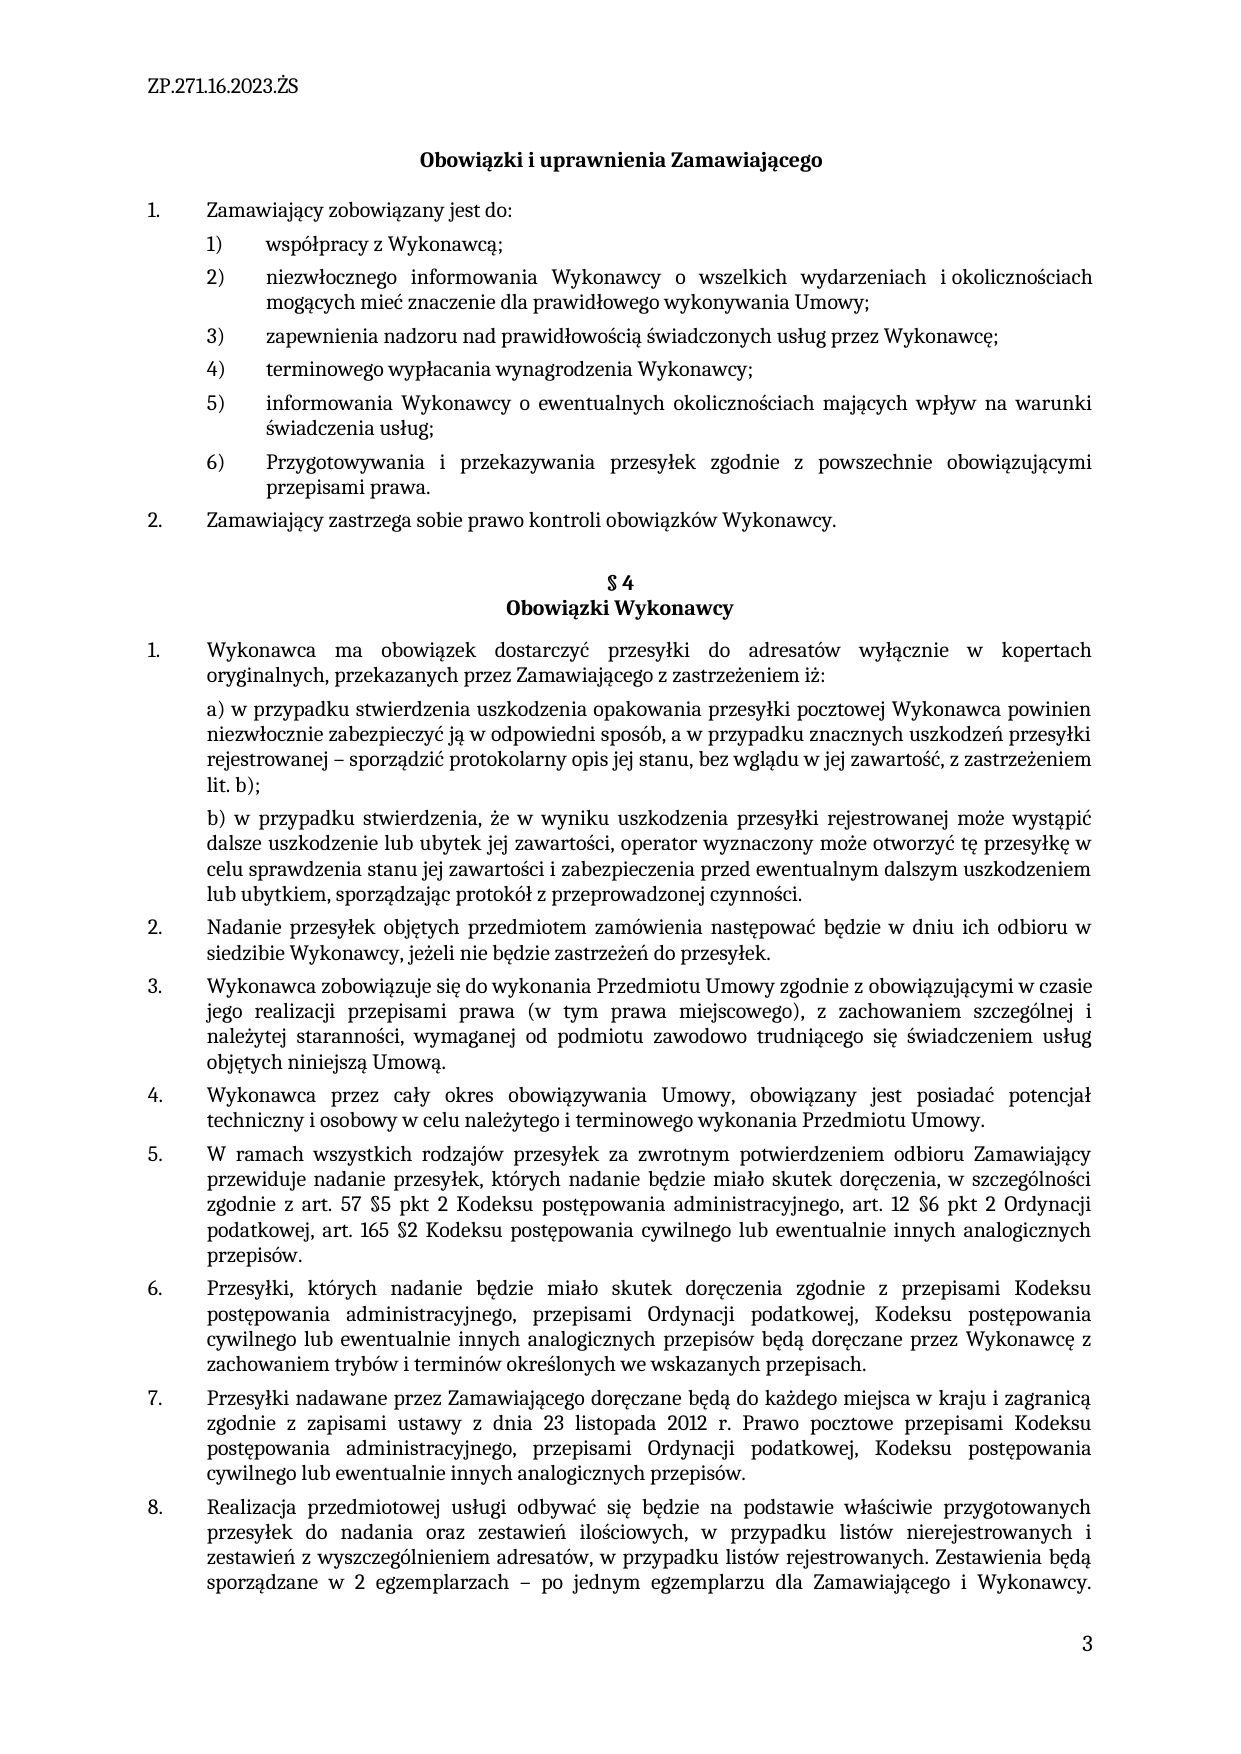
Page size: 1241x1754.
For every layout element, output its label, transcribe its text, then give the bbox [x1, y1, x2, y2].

text a) w przypadku stwierdzenia uszkodzenia opakowania przesyłki pocztowej Wykonawca powinien niezwłocznie zabezpieczyć ją w odpowiedni sposób, a w przypadku znacznych uszkodzeń przesyłki rejestrowanej – sporządzić protokolarny opis jej stanu, bez wglądu w jej zawartość, z zastrzeżeniem lit. b); [148, 697, 1093, 798]
list Zamawiający zastrzega sobie prawo kontroli obowiązków Wykonawcy. [148, 508, 1093, 533]
list Przesyłki, których nadanie będzie miało skutek doręczenia zgodnie z przepisami Kodeksu postępowania administracyjnego, przepisami Ordynacji podatkowej, Kodeksu postępowania cywilnego lub ewentualnie innych analogicznych przepisów będą doręczane przez Wykonawcę z zachowaniem trybów i terminów określonych we wskazanych przepisach. [148, 1276, 1093, 1377]
list Zamawiający zobowiązany jest do: [148, 198, 1093, 223]
list Wykonawca zobowiązuje się do wykonania Przedmiotu Umowy zgodnie z obowiązującymi w czasie jego realizacji przepisami prawa (w tym prawa miejscowego), z zachowaniem szczególnej i należytej staranności, wymaganej od podmiotu zawodowo trudniącego się świadczeniem usług objętych niniejszą Umową. [148, 974, 1093, 1075]
text Obowiązki i uprawnienia Zamawiającego [150, 148, 1093, 173]
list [148, 1494, 1093, 1595]
list niezwłocznego informowania Wykonawcy o wszelkich wydarzeniach i okolicznościach mogących mieć znaczenie dla prawidłowego wykonywania Umowy; [207, 265, 1093, 315]
text Obowiązki Wykonawcy [148, 596, 1093, 621]
list Przygotowywania i przekazywania przesyłek zgodnie z powszechnie obowiązującymi przepisami prawa. [207, 449, 1093, 500]
text b) w przypadku stwierdzenia, że w wyniku uszkodzenia przesyłki rejestrowanej może wystąpić dalsze uszkodzenie lub ubytek jej zawartości, operator wyznaczony może otworzyć tę przesyłkę w celu sprawdzenia stanu jej zawartości i zabezpieczenia przed ewentualnym dalszym uszkodzeniem lub ubytkiem, sporządzając protokół z przeprowadzonej czynności. [148, 806, 1093, 907]
text § 4 [148, 571, 1093, 596]
list zapewnienia nadzoru nad prawidłowością świadczonych usług przez Wykonawcę; [207, 324, 1093, 349]
list W ramach wszystkich rodzajów przesyłek za zwrotnym potwierdzeniem odbioru Zamawiający przewiduje nadanie przesyłek, których nadanie będzie miało skutek doręczenia, w szczególności zgodnie z art. 57 §5 pkt 2 Kodeksu postępowania administracyjnego, art. 12 §6 pkt 2 Ordynacji podatkowej, art. 165 §2 Kodeksu postępowania cywilnego lub ewentualnie innych analogicznych przepisów. [148, 1142, 1093, 1268]
list Wykonawca ma obowiązek dostarczyć przesyłki do adresatów wyłącznie w kopertach oryginalnych, przekazanych przez Zamawiającego z zastrzeżeniem iż: [148, 638, 1093, 688]
list Wykonawca przez cały okres obowiązywania Umowy, obowiązany jest posiadać potencjał techniczny i osobowy w celu należytego i terminowego wykonania Przedmiotu Umowy. [148, 1083, 1093, 1133]
list współpracy z Wykonawcą; [207, 231, 1093, 257]
list Nadanie przesyłek objętych przedmiotem zamówienia następować będzie w dniu ich odbioru w siedzibie Wykonawcy, jeżeli nie będzie zastrzeżeń do przesyłek. [148, 915, 1093, 966]
list Przesyłki nadawane przez Zamawiającego doręczane będą do każdego miejsca w kraju i zagranicą zgodnie z zapisami ustawy z dnia 23 listopada 2012 r. Prawo pocztowe przepisami Kodeksu postępowania administracyjnego, przepisami Ordynacji podatkowej, Kodeksu postępowania cywilnego lub ewentualnie innych analogicznych przepisów. [148, 1385, 1093, 1486]
list terminowego wypłacania wynagrodzenia Wykonawcy; [207, 357, 1093, 382]
list informowania Wykonawcy o ewentualnych okolicznościach mających wpływ na warunki świadczenia usług; [207, 391, 1093, 441]
